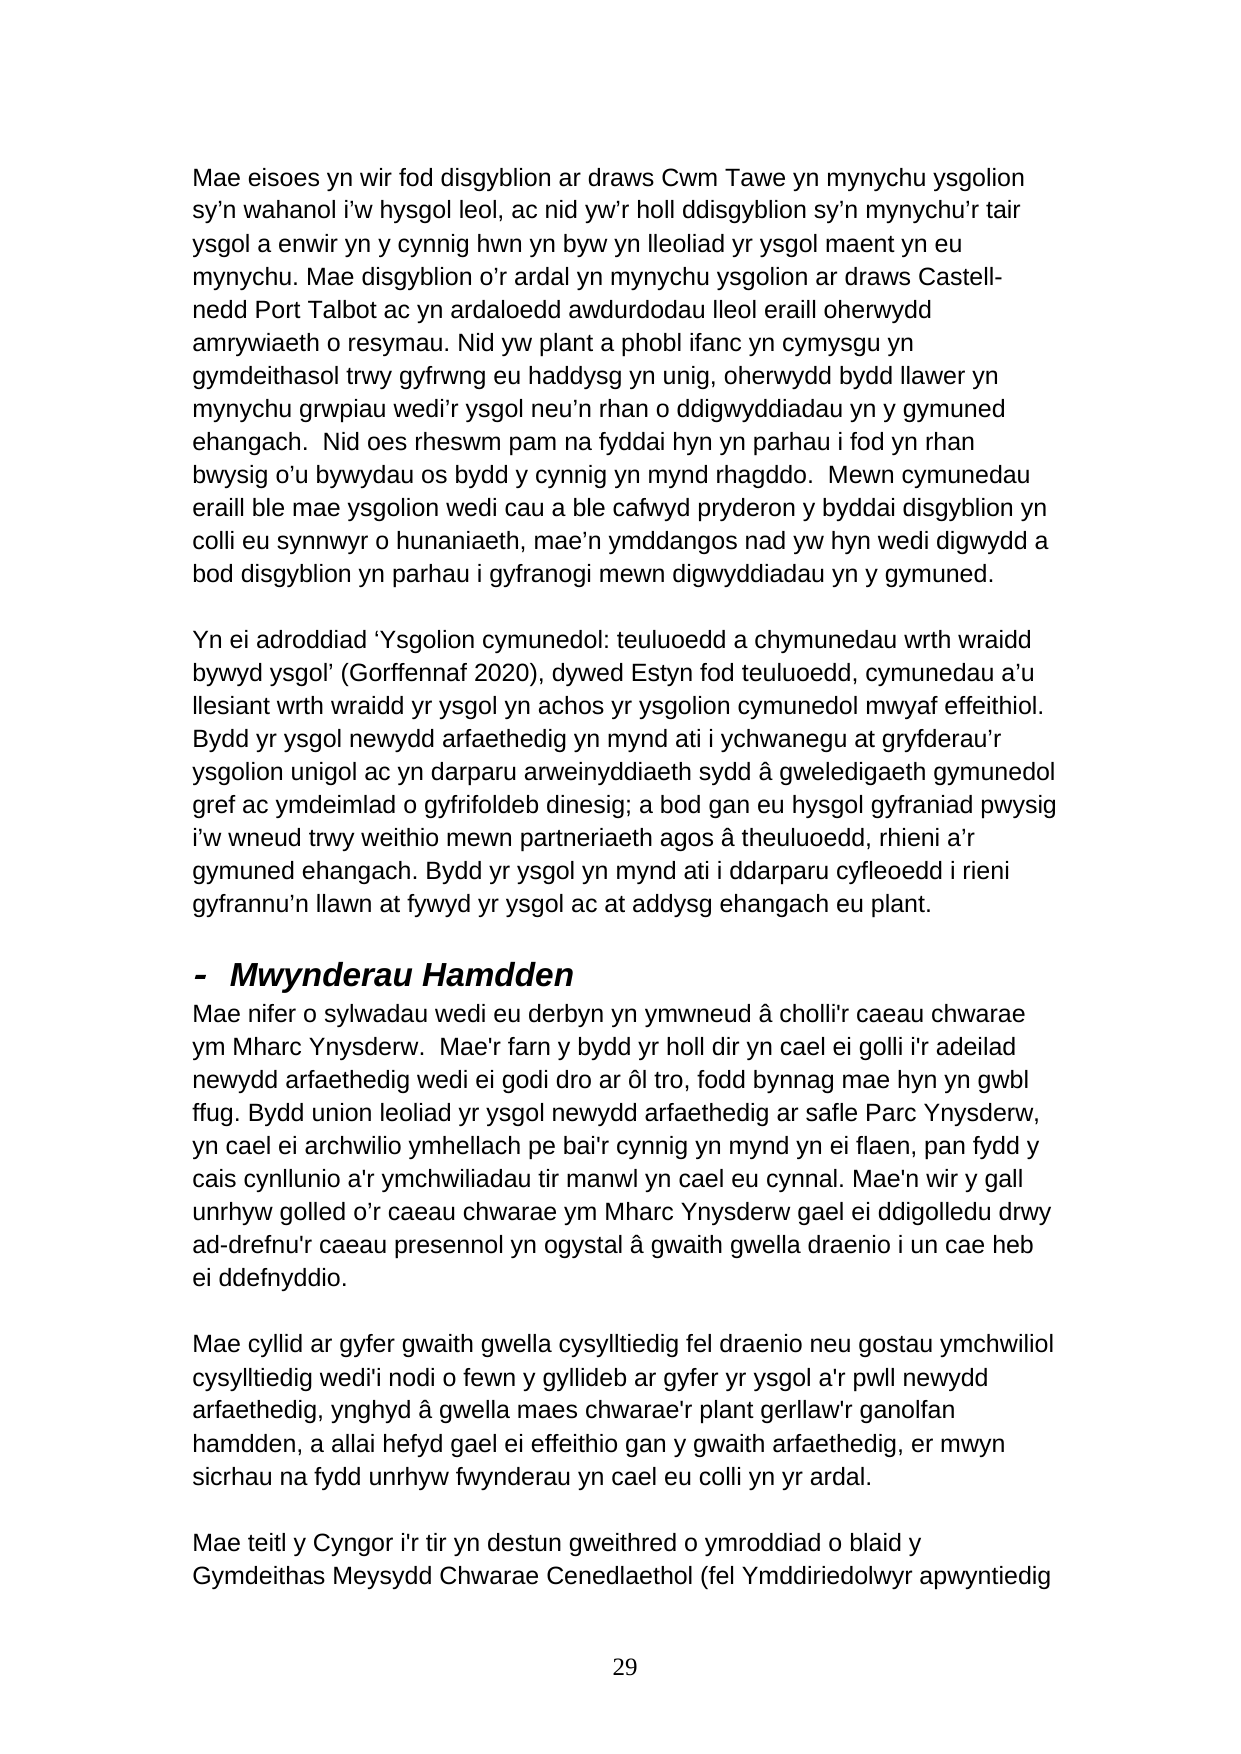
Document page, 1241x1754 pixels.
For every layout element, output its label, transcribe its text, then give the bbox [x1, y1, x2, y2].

text Mae nifer o sylwadau wedi eu derbyn yn ymwneud â cholli'r caeau chwarae ym Mharc Ynysderw. Mae'r farn y bydd yr holl dir yn cael ei golli i'r adeilad newydd arfaethedig wedi ei godi dro ar ôl tro, fodd bynnag mae hyn yn gwbl ffug. Bydd union leoliad yr ysgol newydd arfaethedig ar safle Parc Ynysderw, yn cael ei archwilio ymhellach pe bai'r cynnig yn mynd yn ei flaen, pan fydd y cais cynllunio a'r ymchwiliadau tir manwl yn cael eu cynnal. Mae'n wir y gall unrhyw golled o’r caeau chwarae ym Mharc Ynysderw gael ei ddigolledu drwy ad-drefnu'r caeau presennol yn ogystal â gwaith gwella draenio i un cae heb ei ddefnyddio. [192, 999, 1058, 1292]
text Yn ei adroddiad ‘Ysgolion cymunedol: teuluoedd a chymunedau wrth wraidd bywyd ysgol’ (Gorffennaf 2020), dywed Estyn fod teuluoedd, cymunedau a’u llesiant wrth wraidd yr ysgol yn achos yr ysgolion cymunedol mwyaf effeithiol. Bydd yr ysgol newydd arfaethedig yn mynd ati i ychwanegu at gryfderau’r ysgolion unigol ac yn darparu arweinyddiaeth sydd â gweledigaeth gymunedol gref ac ymdeimlad o gyfrifoldeb dinesig; a bod gan eu hysgol gyfraniad pwysig i’w wneud trwy weithio mewn partneriaeth agos â theuluoedd, rhieni a’r gymuned ehangach. Bydd yr ysgol yn mynd ati i ddarparu cyfleoedd i rieni gyfrannu’n llawn at fywyd yr ysgol ac at addysg ehangach eu plant. [192, 625, 1058, 918]
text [192, 1528, 1058, 1589]
text Mae eisoes yn wir fod disgyblion ar draws Cwm Tawe yn mynychu ysgolion sy’n wahanol i’w hysgol leol, ac nid yw’r holl ddisgyblion sy’n mynychu’r tair ysgol a enwir yn y cynnig hwn yn byw yn lleoliad yr ysgol maent yn eu mynychu. Mae disgyblion o’r ardal yn mynychu ysgolion ar draws Castell-nedd Port Talbot ac yn ardaloedd awdurdodau lleol eraill oherwydd amrywiaeth o resymau. Nid yw plant a phobl ifanc yn cymysgu yn gymdeithasol trwy gyfrwng eu haddysg yn unig, oherwydd bydd llawer yn mynychu grwpiau wedi’r ysgol neu’n rhan o ddigwyddiadau yn y gymuned ehangach. Nid oes rheswm pam na fyddai hyn yn parhau i fod yn rhan bwysig o’u bywydau os bydd y cynnig yn mynd rhagddo. Mewn cymunedau eraill ble mae ysgolion wedi cau a ble cafwyd pryderon y byddai disgyblion yn colli eu synnwyr o hunaniaeth, mae’n ymddangos nad yw hyn wedi digwydd a bod disgyblion yn parhau i gyfranogi mewn digwyddiadau yn y gymuned. [192, 162, 1058, 587]
list Mwynderau Hamdden [192, 955, 1058, 993]
text Mae cyllid ar gyfer gwaith gwella cysylltiedig fel draenio neu gostau ymchwiliol cysylltiedig wedi'i nodi o fewn y gyllideb ar gyfer yr ysgol a'r pwll newydd arfaethedig, ynghyd â gwella maes chwarae'r plant gerllaw'r ganolfan hamdden, a allai hefyd gael ei effeithio gan y gwaith arfaethedig, er mwyn sicrhau na fydd unrhyw fwynderau yn cael eu colli yn yr ardal. [192, 1329, 1058, 1490]
